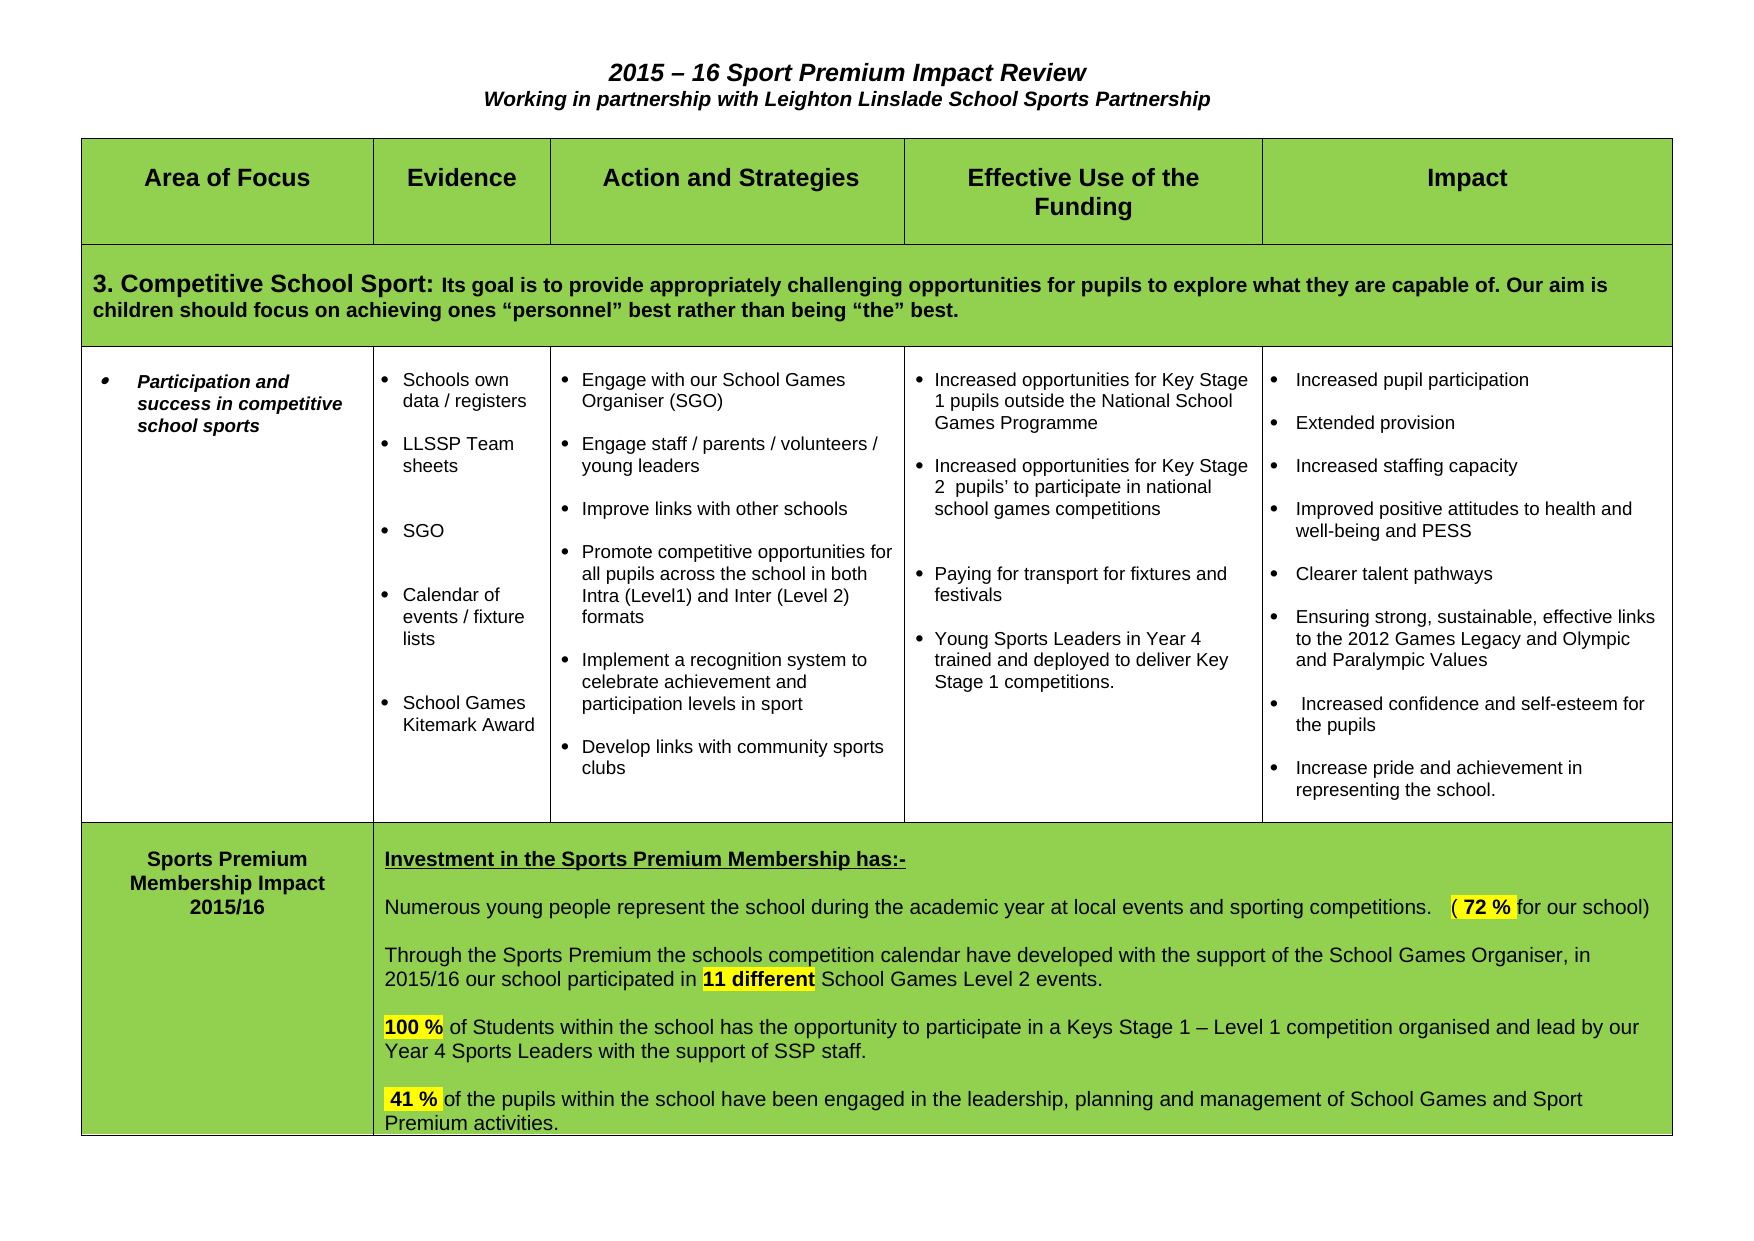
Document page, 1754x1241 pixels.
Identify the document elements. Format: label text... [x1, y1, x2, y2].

table_header Area of Focus [82, 139, 373, 244]
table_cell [82, 823, 373, 1134]
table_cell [374, 823, 1672, 1134]
table_header Evidence [374, 139, 550, 244]
table_cell Increased pupil participation Extended provision Increased staffing capacity Improved positive attitudes to health and well-being and PESS Clearer talent pathways Ensuring strong, sustainable, effective links to the 2012 Games Legacy and Olympic and Paralympic Values Increased confidence and self-esteem for the pupils Increase pride and achievement in representing the school. [1263, 347, 1672, 822]
table_cell Schools own data / registers LLSSP Team sheets SGO Calendar of events / fixture lists School Games Kitemark Award [374, 347, 550, 822]
table_cell 3. Competitive School Sport: Its goal is to provide appropriately challenging opportunities for pupils to explore what they are capable of. Our aim is children should focus on achieving ones “personnel” best rather than being “the” best. [82, 245, 1672, 346]
table_cell Increased opportunities for Key Stage 1 pupils outside the National School Games Programme Increased opportunities for Key Stage 2 pupils’ to participate in national school games competitions Paying for transport for fixtures and festivals Young Sports Leaders in Year 4 trained and deployed to deliver Key Stage 1 competitions. [905, 347, 1262, 822]
table_cell Participation and success in competitive school sports [82, 347, 373, 822]
table_header Action and Strategies [551, 139, 904, 244]
table_header Impact [1263, 139, 1672, 244]
table_cell Engage with our School Games Organiser (SGO) Engage staff / parents / volunteers / young leaders Improve links with other schools Promote competitive opportunities for all pupils across the school in both Intra (Level1) and Inter (Level 2) formats Implement a recognition system to celebrate achievement and participation levels in sport Develop links with community sports clubs [551, 347, 904, 822]
table_header Effective Use of the Funding [905, 139, 1262, 244]
